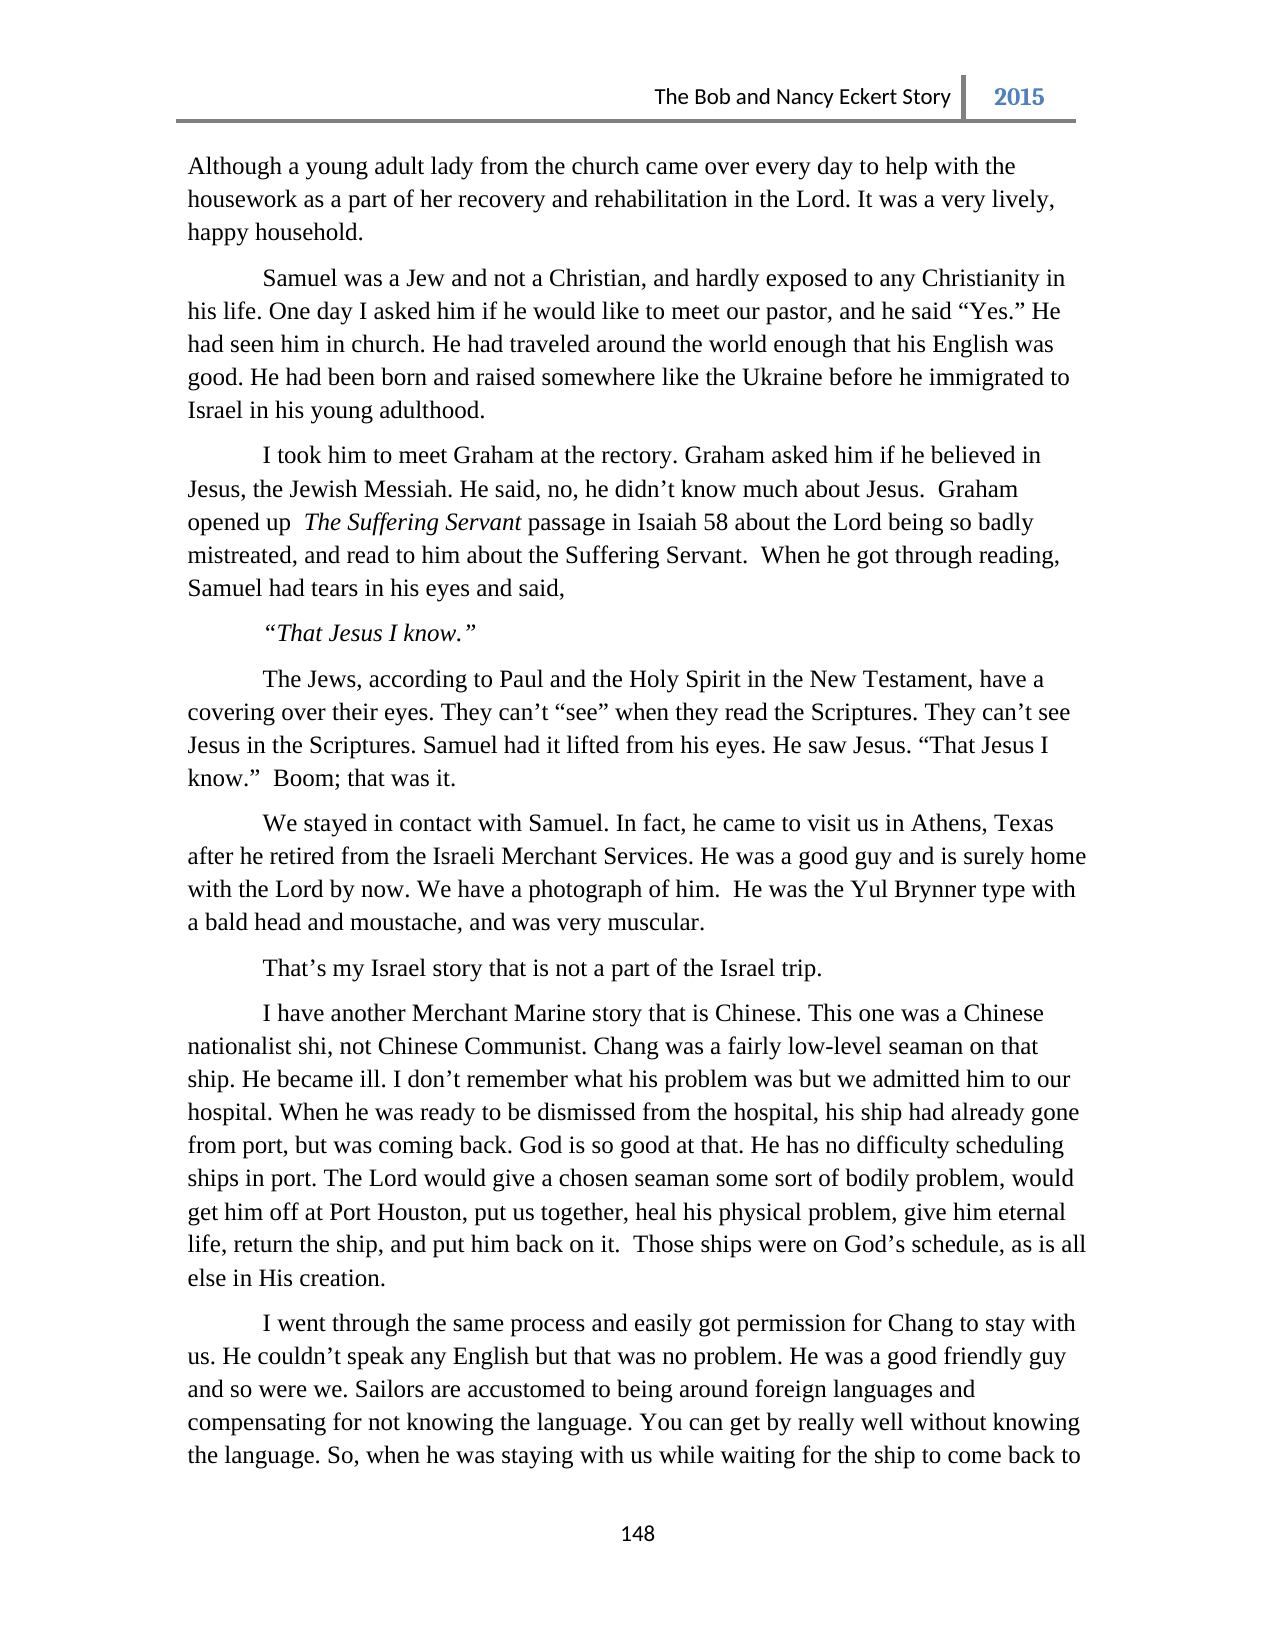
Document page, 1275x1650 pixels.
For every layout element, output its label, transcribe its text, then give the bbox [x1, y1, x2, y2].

text We stayed in contact with Samuel. In fact, he came to visit us in Athens, Texas after he retired from the Israeli Merchant Services. He was a good guy and is surely home with the Lord by now. We have a photograph of him. He was the Yul Brynner type with a bald head and moustache, and was very muscular. [187, 808, 1087, 936]
text I took him to meet Graham at the rectory. Graham asked him if he believed in Jesus, the Jewish Messiah. He said, no, he didn’t know much about Jesus. Graham opened up The Suffering Servant passage in Isaiah 58 about the Lord being so badly mistreated, and read to him about the Suffering Servant. When he got through reading, Samuel had tears in his eyes and said, [187, 441, 1087, 601]
text “That Jesus I know.” [187, 618, 1087, 647]
text I have another Merchant Marine story that is Chinese. This one was a Chinese nationalist shi, not Chinese Communist. Chang was a fairly low-level seaman on that ship. He became ill. I don’t remember what his problem was but we admitted him to our hospital. When he was ready to be dismissed from the hospital, his ship had already gone from port, but was coming back. God is so good at that. He has no difficulty scheduling ships in port. The Lord would give a chosen seaman some sort of bodily problem, would get him off at Port Houston, put us together, heal his physical problem, give him eternal life, return the ship, and put him back on it. Those ships were on God’s schedule, as is all else in His creation. [187, 998, 1087, 1291]
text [187, 151, 1087, 246]
text The Jews, according to Paul and the Holy Spirit in the New Testament, have a covering over their eyes. They can’t “see” when they read the Scriptures. They can’t see Jesus in the Scriptures. Samuel had it lifted from his eyes. He saw Jesus. “That Jesus I know.” Boom; that was it. [187, 664, 1087, 792]
text Samuel was a Jew and not a Christian, and hardly exposed to any Christianity in his life. One day I asked him if he would like to meet our pastor, and he said “Yes.” He had seen him in church. He had traveled around the world enough that his English was good. He had been born and raised somewhere like the Ukraine before he immigrated to Israel in his young adulthood. [187, 263, 1087, 424]
text That’s my Israel story that is not a part of the Israel trip. [187, 953, 1087, 982]
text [187, 1308, 1087, 1469]
